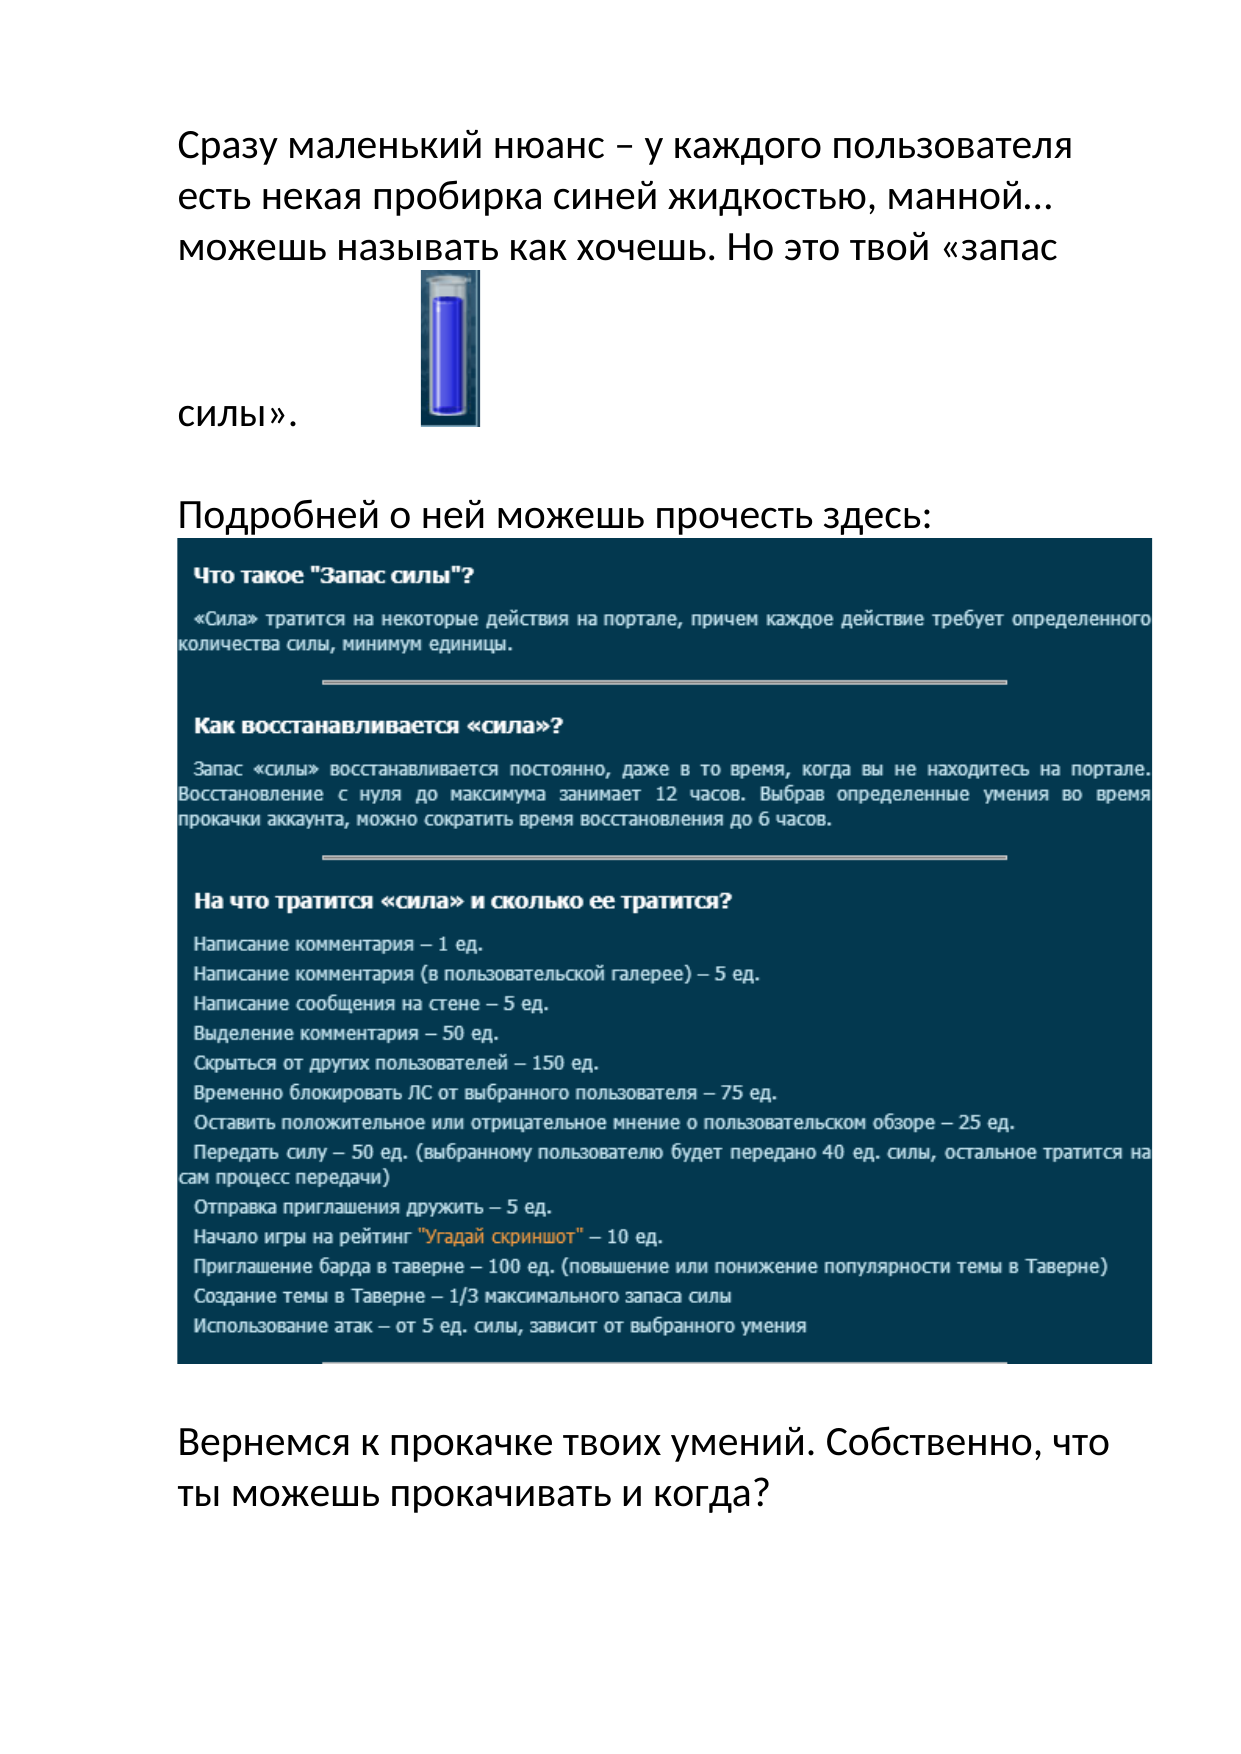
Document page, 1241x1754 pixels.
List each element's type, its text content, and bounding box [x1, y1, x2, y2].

picture [887, 1148, 936, 1162]
picture [732, 970, 760, 983]
picture [551, 718, 563, 733]
picture [704, 1118, 792, 1129]
picture [415, 790, 438, 803]
picture [521, 999, 542, 1013]
picture [570, 1262, 669, 1273]
picture [562, 1258, 569, 1276]
picture [465, 1084, 569, 1102]
picture [322, 680, 1007, 685]
picture [604, 1322, 624, 1332]
picture [604, 615, 682, 628]
picture [240, 571, 303, 583]
picture [335, 1322, 373, 1332]
picture [499, 1259, 520, 1273]
picture [194, 1145, 278, 1162]
picture [722, 1086, 743, 1099]
picture [690, 790, 740, 800]
picture [571, 1059, 593, 1072]
picture [742, 1322, 807, 1335]
picture [1000, 765, 1029, 775]
picture [507, 1200, 517, 1213]
picture [776, 815, 832, 825]
picture [928, 765, 999, 778]
picture [377, 1262, 386, 1273]
picture [194, 762, 243, 775]
picture [429, 999, 446, 1010]
text Подробней о ней можешь прочесть здесь: [177, 488, 1152, 538]
picture [194, 1026, 294, 1043]
picture [667, 787, 677, 800]
picture [194, 967, 289, 980]
picture [383, 1168, 389, 1187]
picture [945, 1148, 1037, 1159]
picture [524, 1203, 552, 1216]
picture [700, 765, 721, 775]
picture [1043, 1148, 1102, 1162]
picture [443, 1026, 464, 1040]
picture [296, 940, 414, 954]
picture [853, 1148, 880, 1162]
picture [216, 1173, 290, 1187]
picture [577, 615, 597, 625]
picture [491, 1233, 575, 1246]
picture [391, 566, 474, 583]
picture [490, 1259, 497, 1273]
picture [534, 1056, 564, 1069]
picture [310, 566, 386, 583]
picture [177, 815, 261, 828]
picture [282, 1118, 361, 1129]
picture [681, 765, 689, 775]
picture [471, 1118, 542, 1132]
picture [396, 1322, 416, 1332]
picture [444, 970, 533, 980]
picture [1025, 1259, 1099, 1276]
picture [194, 893, 223, 908]
picture [590, 896, 616, 908]
picture [408, 1086, 432, 1099]
picture [351, 1289, 425, 1306]
picture [296, 995, 395, 1013]
picture [343, 640, 422, 653]
picture [612, 970, 683, 983]
picture [194, 1056, 276, 1072]
picture [319, 1258, 370, 1276]
picture [750, 1089, 777, 1102]
picture [631, 1317, 735, 1335]
text Сразу маленький нюанс – у каждого пользователя есть некая пробирка синей жидкостью, манной… можешь называть как хочешь. Но это твой «запас силы». [177, 118, 1152, 437]
picture [837, 790, 969, 803]
picture [957, 1262, 966, 1273]
picture [504, 996, 514, 1010]
picture [416, 1143, 423, 1162]
picture [520, 815, 574, 828]
picture [560, 790, 641, 800]
picture [283, 1203, 400, 1216]
picture [687, 1118, 697, 1129]
picture [275, 896, 373, 913]
picture [381, 896, 464, 908]
picture [625, 1292, 682, 1302]
picture [823, 1145, 844, 1159]
picture [423, 1319, 433, 1332]
picture [429, 970, 438, 980]
picture [392, 1262, 464, 1276]
picture [760, 785, 824, 803]
picture [873, 1114, 935, 1132]
picture [676, 1262, 708, 1273]
picture [194, 1115, 275, 1129]
picture [177, 787, 323, 800]
picture [177, 1173, 209, 1184]
picture [987, 1118, 1015, 1132]
picture [265, 1233, 306, 1246]
picture [715, 1262, 774, 1273]
picture [729, 815, 752, 828]
picture [309, 1059, 369, 1072]
picture [293, 1292, 328, 1302]
picture [967, 1262, 1002, 1273]
picture [576, 1089, 664, 1099]
picture [620, 893, 732, 913]
picture [194, 1200, 277, 1216]
picture [290, 1084, 402, 1102]
picture [479, 765, 499, 775]
picture [715, 967, 725, 980]
picture [1062, 790, 1082, 800]
picture [432, 1118, 464, 1129]
picture [613, 1118, 680, 1129]
picture [376, 1059, 464, 1069]
picture [287, 640, 334, 653]
picture [194, 937, 289, 950]
picture [177, 640, 280, 650]
picture [635, 1233, 663, 1246]
picture [230, 896, 269, 908]
picture [767, 615, 833, 628]
picture [287, 1148, 328, 1162]
picture [194, 1229, 258, 1243]
picture [194, 1319, 328, 1332]
picture [793, 1118, 866, 1129]
picture [283, 1059, 303, 1069]
picture [340, 1233, 412, 1246]
picture [731, 765, 790, 778]
picture [534, 965, 605, 980]
picture [465, 1054, 508, 1069]
picture [380, 1148, 408, 1162]
picture [895, 765, 916, 775]
picture [360, 790, 402, 803]
picture [268, 815, 349, 828]
picture [402, 999, 422, 1010]
picture [510, 765, 610, 778]
picture [440, 1322, 467, 1335]
picture [362, 1118, 425, 1129]
picture [194, 1289, 277, 1306]
picture [440, 937, 447, 950]
picture [338, 790, 348, 800]
picture [803, 765, 851, 778]
picture [438, 1089, 458, 1099]
picture [759, 812, 769, 825]
picture [451, 790, 546, 803]
picture [194, 1086, 283, 1102]
picture [485, 1292, 619, 1302]
picture [959, 1115, 980, 1129]
picture [326, 615, 345, 625]
picture [1101, 1258, 1107, 1276]
picture [1097, 790, 1153, 803]
picture [1012, 615, 1153, 628]
picture [471, 896, 485, 908]
picture [194, 611, 258, 625]
picture [421, 965, 428, 983]
picture [485, 610, 569, 628]
picture [357, 815, 417, 825]
picture [382, 615, 478, 628]
picture [424, 1143, 533, 1162]
picture [322, 856, 1007, 860]
picture [775, 1262, 818, 1273]
picture [448, 999, 480, 1010]
picture [420, 270, 481, 427]
picture [406, 1203, 483, 1216]
picture [692, 615, 758, 628]
picture [456, 940, 483, 954]
picture [330, 765, 478, 775]
picture [194, 718, 236, 733]
picture [194, 996, 289, 1010]
picture [266, 615, 325, 628]
picture [618, 1229, 628, 1243]
picture [296, 970, 414, 983]
picture [862, 765, 883, 775]
picture [471, 1029, 492, 1043]
picture [352, 1145, 373, 1159]
picture [424, 815, 513, 828]
picture [1072, 765, 1145, 778]
picture [1009, 1262, 1018, 1273]
picture [301, 1029, 419, 1043]
picture [429, 640, 506, 653]
picture [628, 1148, 663, 1159]
picture [194, 1259, 312, 1276]
picture [1131, 1148, 1153, 1159]
picture [671, 1143, 722, 1162]
picture [984, 790, 1049, 803]
picture [282, 1292, 292, 1302]
picture [825, 1262, 951, 1276]
picture [418, 1228, 484, 1246]
picture [689, 1292, 732, 1302]
picture [254, 765, 319, 775]
picture [451, 1287, 478, 1306]
picture [530, 1322, 597, 1332]
picture [1040, 765, 1060, 775]
picture [657, 787, 664, 800]
picture [527, 1262, 555, 1276]
picture [241, 721, 459, 733]
picture [543, 1118, 607, 1129]
picture [581, 815, 724, 825]
picture [684, 965, 691, 983]
picture [474, 1322, 522, 1335]
picture [731, 1148, 816, 1162]
picture [840, 610, 924, 628]
picture [313, 1233, 333, 1243]
picture [932, 610, 1004, 628]
picture [354, 615, 374, 625]
picture [609, 1229, 616, 1243]
picture [296, 1173, 381, 1187]
picture [194, 568, 234, 583]
picture [538, 1148, 627, 1159]
picture [1103, 1148, 1123, 1159]
picture [467, 721, 550, 733]
text Вернемся к прокачке твоих умений. Собственно, что ты можешь прокачивать и когда? [177, 1415, 1152, 1516]
picture [491, 896, 583, 908]
picture [335, 1292, 344, 1302]
picture [665, 1089, 697, 1099]
picture [621, 765, 669, 778]
